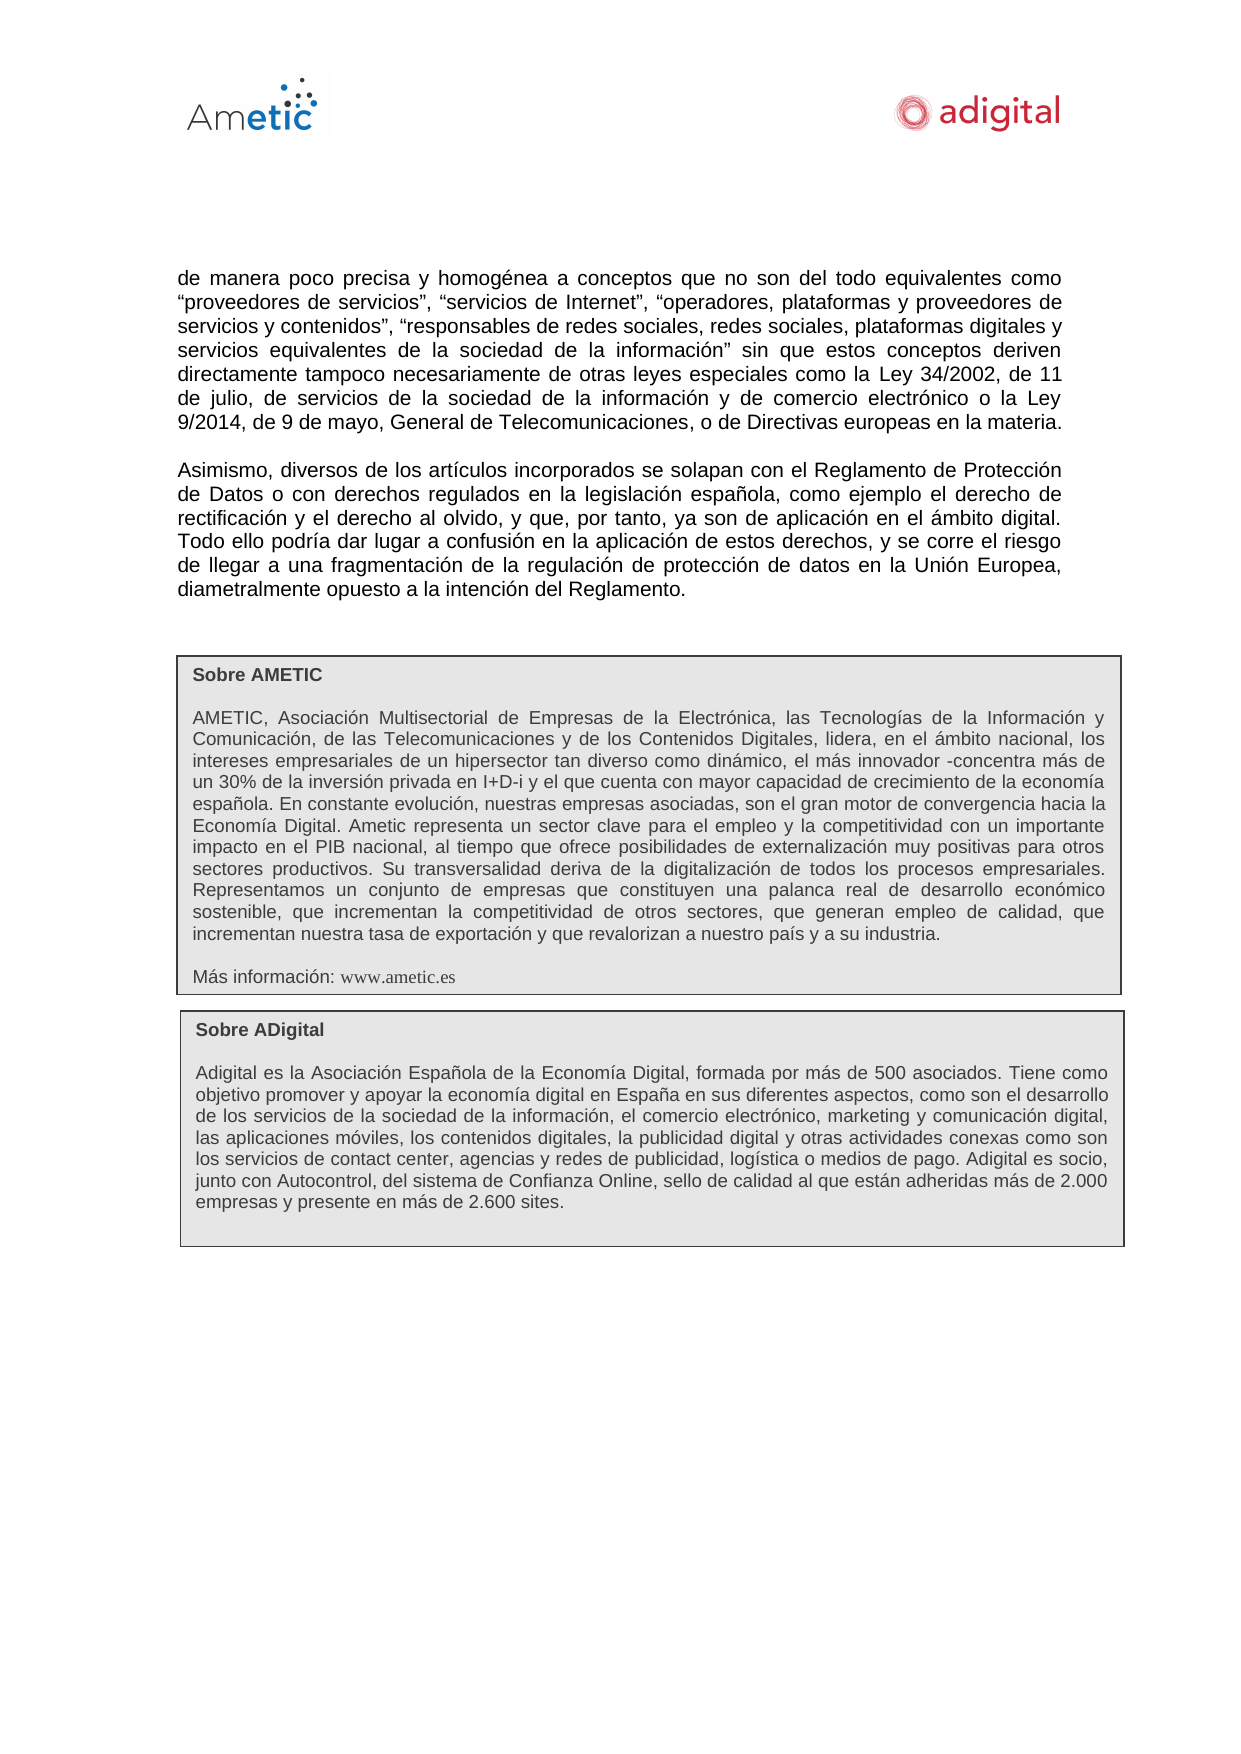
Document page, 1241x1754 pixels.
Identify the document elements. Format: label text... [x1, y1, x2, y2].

picture [177, 70, 333, 142]
picture [891, 81, 1063, 141]
text Asimismo, diversos de los artículos incorporados se solapan con el Reglamento de Protección de Datos o con derechos regulados en la legislación española, como ejemplo el derecho de rectificación y el derecho al olvido, y que, por tanto, ya son de aplicación en el ámbito digital. Todo ello podría dar lugar a confusión en la aplicación de estos derechos, y se corre el riesgo de llegar a una fragmentación de la regulación de protección de datos en la Unión Europea, diametralmente opuesto a la intención del Reglamento. [177, 457, 1063, 601]
